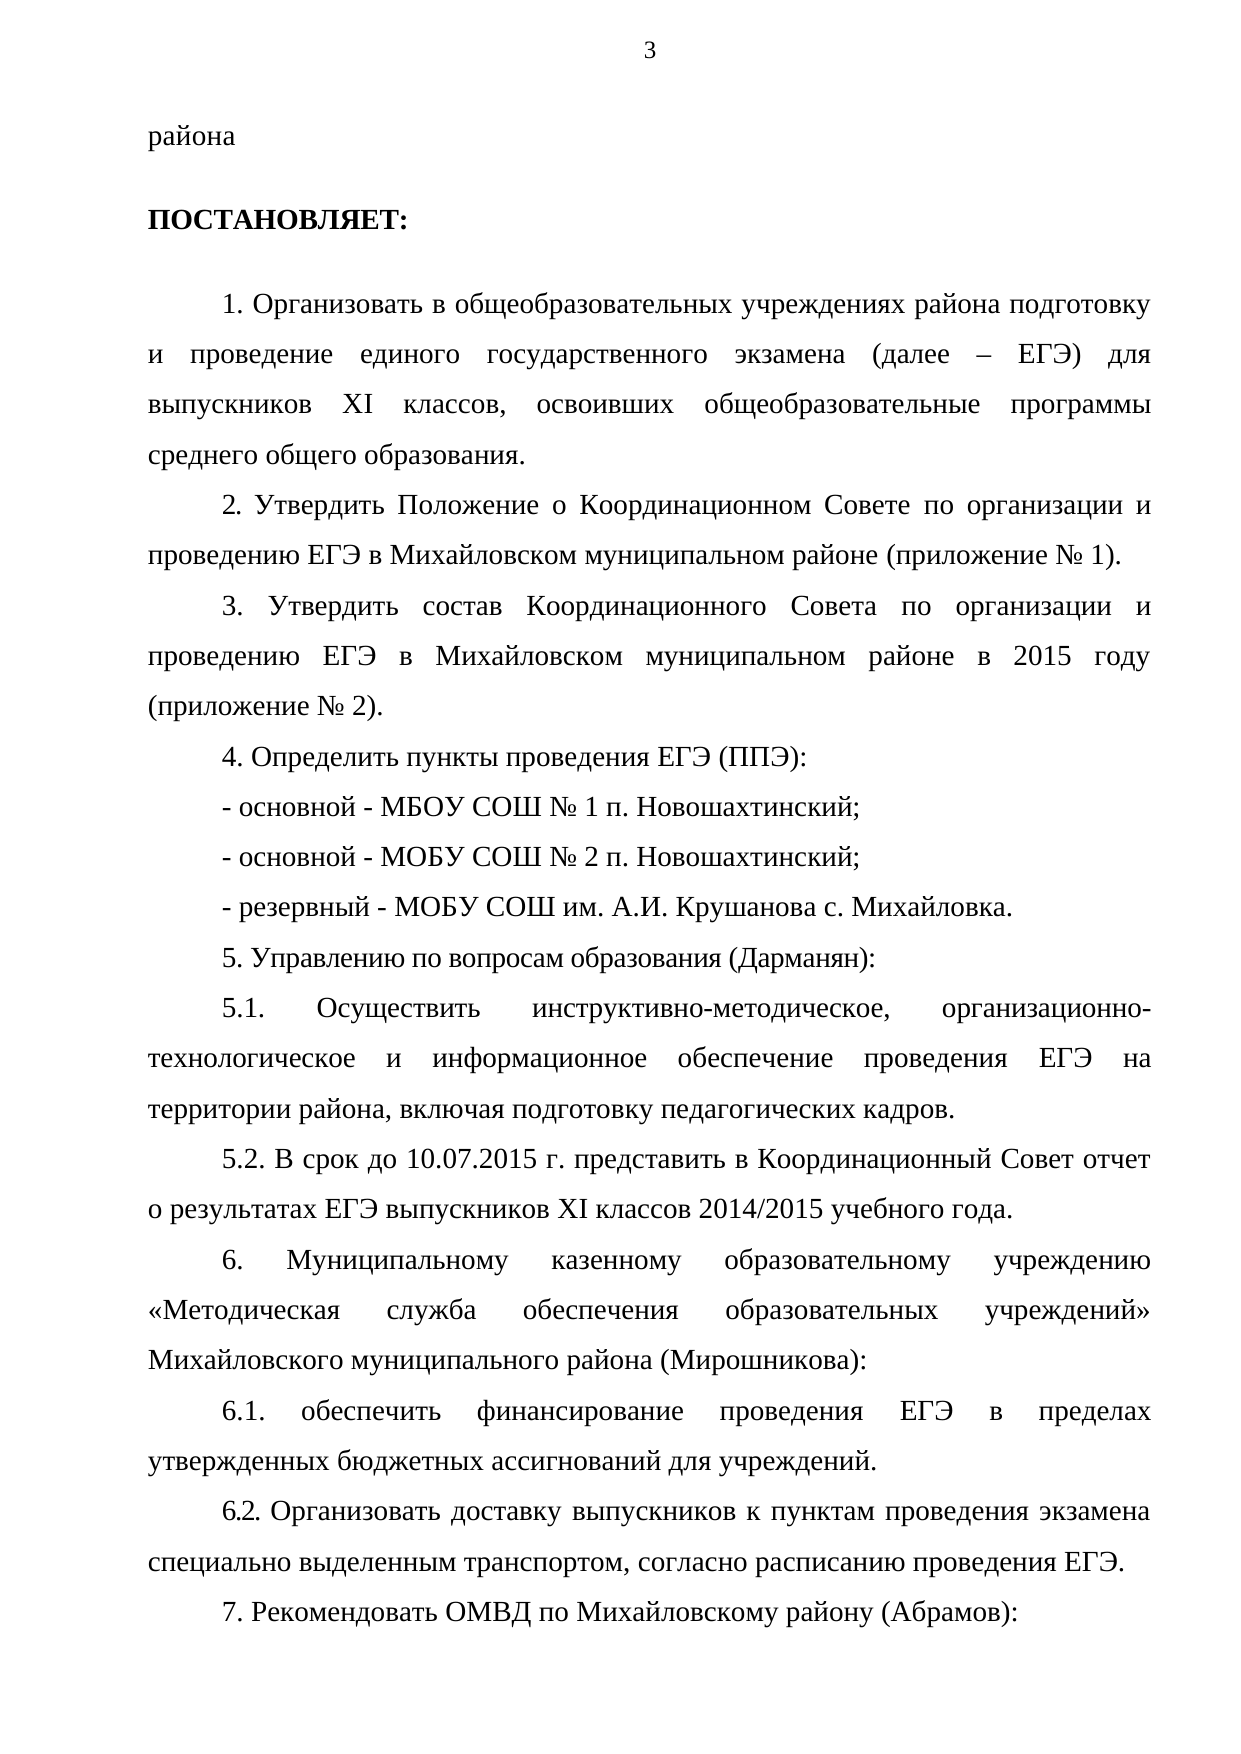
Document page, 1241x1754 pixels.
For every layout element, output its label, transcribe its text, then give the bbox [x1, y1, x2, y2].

text 6. Муниципальному казенному образовательному учреждению «Методическая служба обеспечения образовательных учреждений» Михайловского муниципального района (Мирошникова): [148, 1242, 1152, 1376]
text 4. Определить пункты проведения ЕГЭ (ППЭ): [148, 739, 1152, 772]
text 3. Утвердить состав Координационного Совета по организации и проведению ЕГЭ в Михайловском муниципальном районе в 2015 году (приложение № 2). [148, 588, 1152, 722]
text 6.1. обеспечить финансирование проведения ЕГЭ в пределах утвержденных бюджетных ассигнований для учреждений. [148, 1393, 1152, 1477]
text - основной - МБОУ СОШ № 1 п. Новошахтинский; [148, 789, 1152, 822]
text 5. Управлению по вопросам образования (Дарманян): [148, 940, 1152, 973]
text района [148, 118, 1152, 152]
text ПОСТАНОВЛЯЕТ: [148, 202, 1152, 236]
text - основной - МОБУ СОШ № 2 п. Новошахтинский; [148, 839, 1152, 873]
text 2. Утвердить Положение о Координационном Совете по организации и проведению ЕГЭ в Михайловском муниципальном районе (приложение № 1). [148, 487, 1152, 571]
text 5.1. Осуществить инструктивно-методическое, организационно-технологическое и информационное обеспечение проведения ЕГЭ на территории района, включая подготовку педагогических кадров. [148, 990, 1152, 1124]
text - резервный - МОБУ СОШ им. А.И. Крушанова с. Михайловка. [148, 889, 1152, 923]
text 5.2. В срок до 10.07.2015 г. представить в Координационный Совет отчет о результатах ЕГЭ выпускников ХI классов 2014/2015 учебного года. [148, 1141, 1152, 1225]
text 7. Рекомендовать ОМВД по Михайловскому району (Абрамов): [148, 1594, 1152, 1627]
text 1. Организовать в общеобразовательных учреждениях района подготовку и проведение единого государственного экзамена (далее – ЕГЭ) для выпускников ХI классов, освоивших общеобразовательные программы среднего общего образования. [148, 286, 1152, 470]
text 6.2. Организовать доставку выпускников к пунктам проведения экзамена специально выделенным транспортом, согласно расписанию проведения ЕГЭ. [148, 1493, 1152, 1577]
